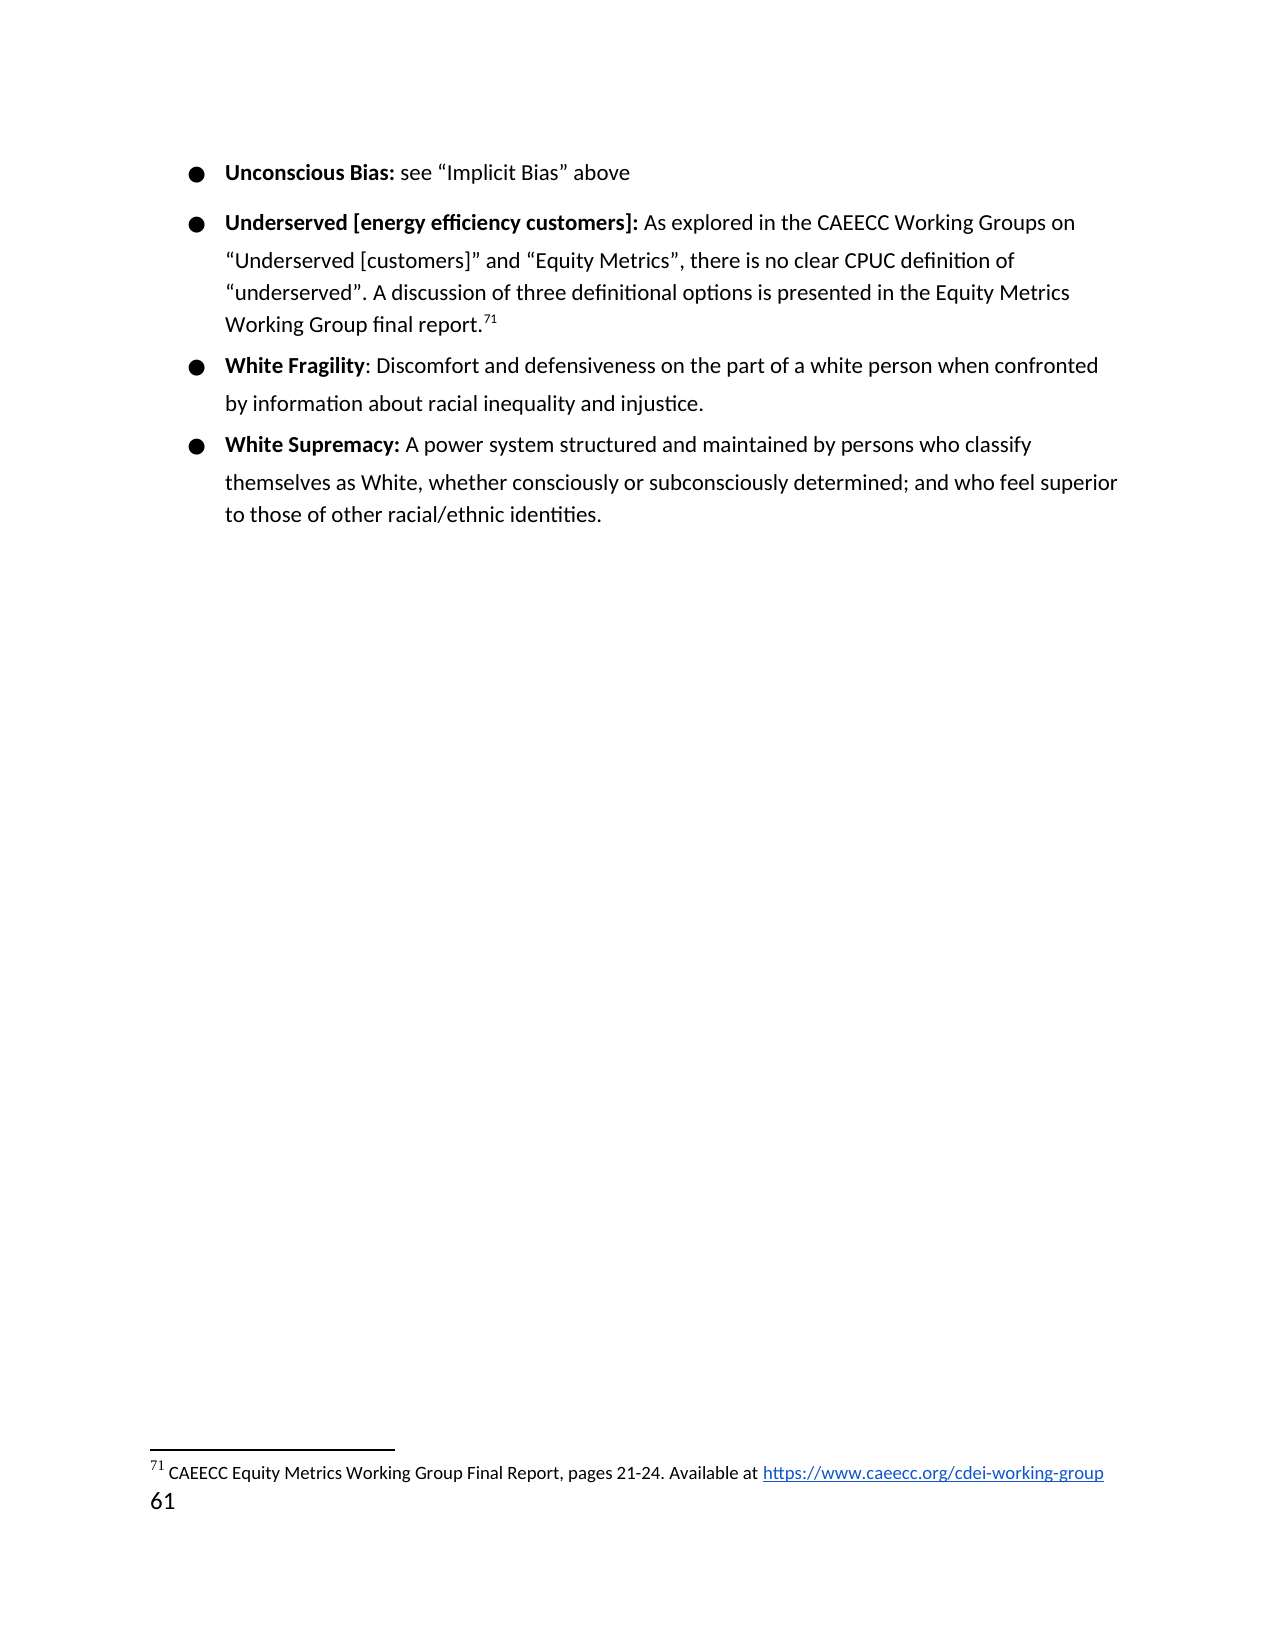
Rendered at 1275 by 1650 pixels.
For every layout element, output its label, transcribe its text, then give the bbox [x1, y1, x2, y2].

list White Fragility: Discomfort and defensiveness on the part of a white person when confronted by information about racial inequality and injustice. [187, 342, 1125, 417]
list Unconscious Bias: see “Implicit Bias” above [225, 150, 1125, 193]
list White Supremacy: A power system structured and maintained by persons who classify themselves as White, whether consciously or subconsciously determined; and who feel superior to those of other racial/ethnic identities. [187, 422, 1125, 529]
list Underserved [energy efficiency customers]: As explored in the CAEECC Working Groups on “Underserved [customers]” and “Equity Metrics”, there is no clear CPUC definition of “underserved”. A discussion of three definitional options is presented in the Equity Metrics Working Group final report. [187, 199, 1125, 338]
